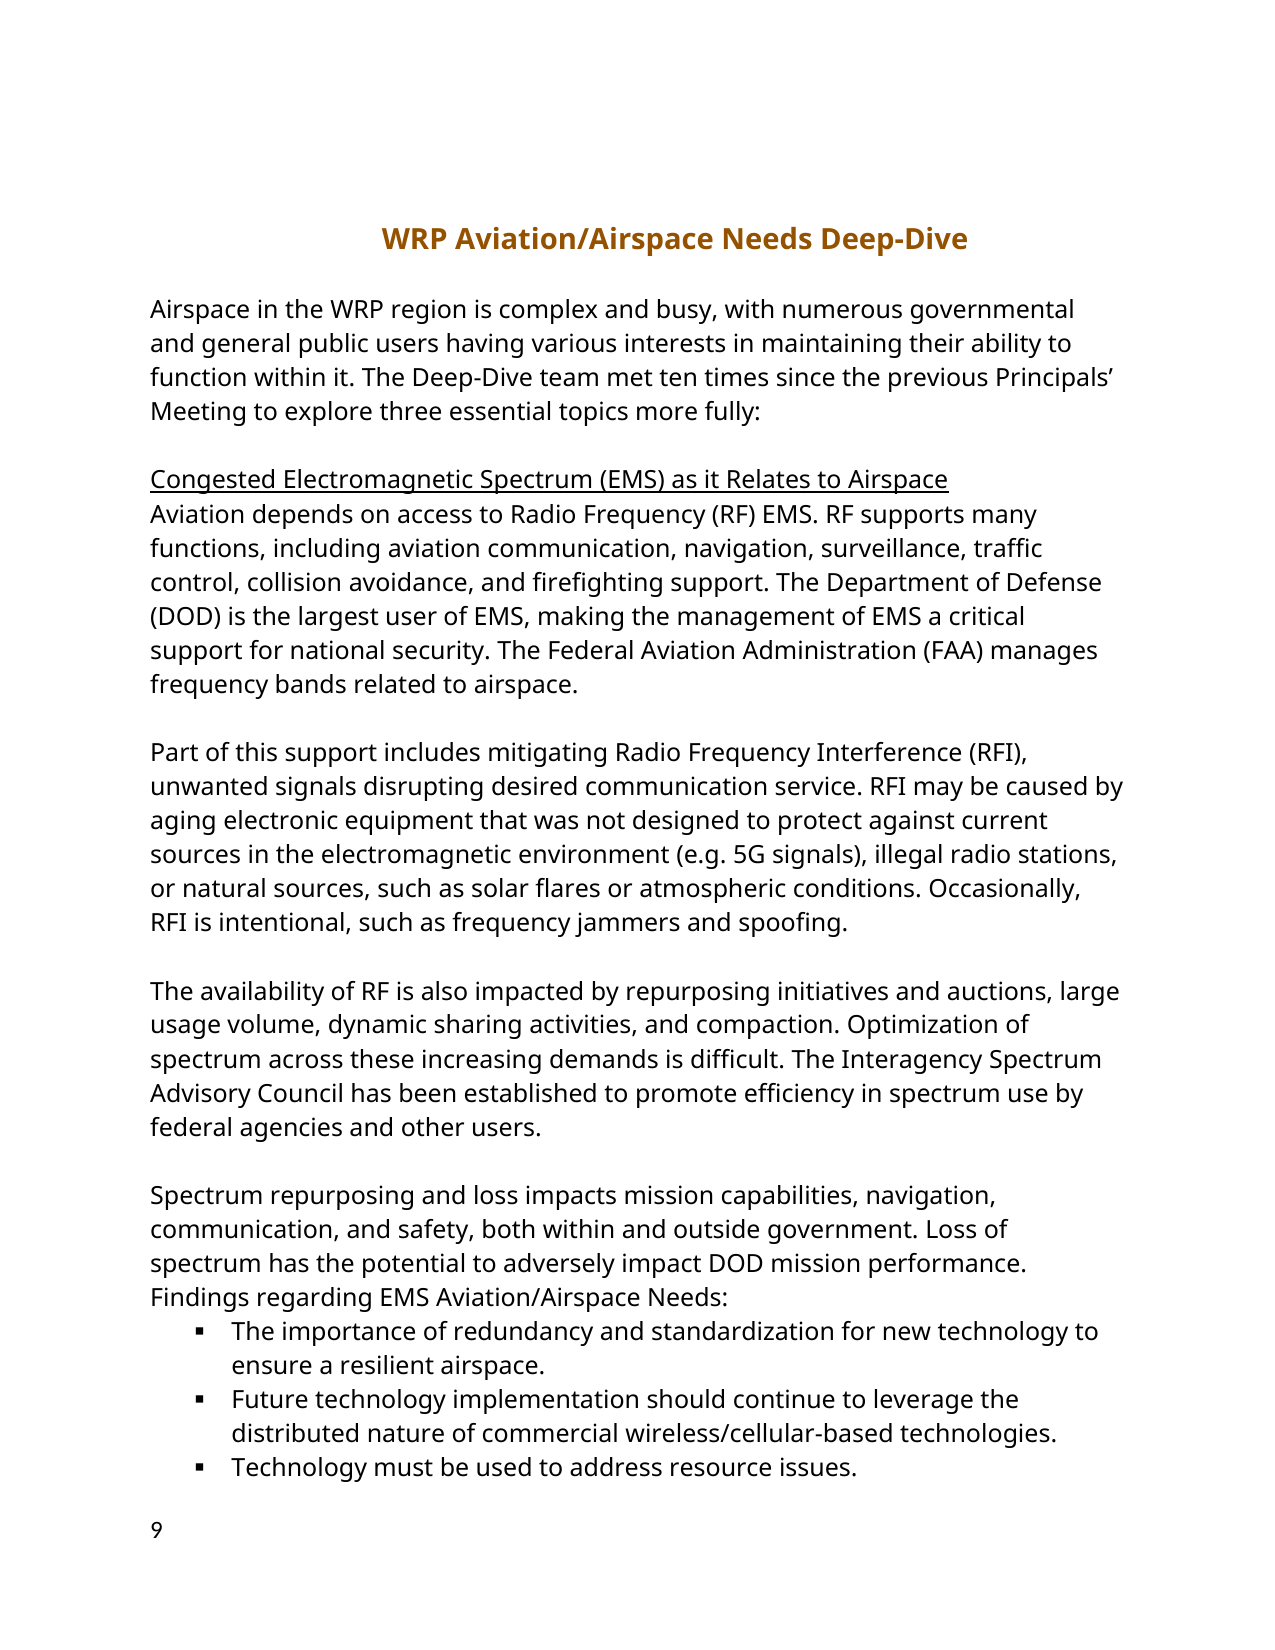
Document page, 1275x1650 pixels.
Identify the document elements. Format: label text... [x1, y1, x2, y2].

text WRP Aviation/Airspace Needs Deep-Dive [150, 218, 1125, 258]
text Spectrum repurposing and loss impacts mission capabilities, navigation, communication, and safety, both within and outside government. Loss of spectrum has the potential to adversely impact DOD mission performance. [150, 1177, 1125, 1280]
text Aviation depends on access to Radio Frequency (RF) EMS. RF supports many functions, including aviation communication, navigation, surveillance, traffic control, collision avoidance, and firefighting support. The Department of Defense (DOD) is the largest user of EMS, making the management of EMS a critical support for national security. The Federal Aviation Administration (FAA) manages frequency bands related to airspace. [150, 496, 1125, 701]
text Part of this support includes mitigating Radio Frequency Interference (RFI), unwanted signals disrupting desired communication service. RFI may be caused by aging electronic equipment that was not designed to protect against current sources in the electromagnetic environment (e.g. 5G signals), illegal radio stations, or natural sources, such as solar flares or atmospheric conditions. Occasionally, RFI is intentional, such as frequency jammers and spoofing. [150, 735, 1125, 939]
text Airspace in the WRP region is complex and busy, with numerous governmental and general public users having various interests in maintaining their ability to function within it. The Deep-Dive team met ten times since the previous Principals’ Meeting to explore three essential topics more fully: [150, 292, 1125, 428]
text Findings regarding EMS Aviation/Airspace Needs: [150, 1280, 1125, 1314]
list Technology must be used to address resource issues. [194, 1450, 1125, 1484]
list Future technology implementation should continue to leverage the distributed nature of commercial wireless/cellular-based technologies. [194, 1382, 1125, 1450]
text The availability of RF is also impacted by repurposing initiatives and auctions, large usage volume, dynamic sharing activities, and compaction. Optimization of spectrum across these increasing demands is difficult. The Interagency Spectrum Advisory Council has been established to promote efficiency in spectrum use by federal agencies and other users. [150, 973, 1125, 1143]
text Congested Electromagnetic Spectrum (EMS) as it Relates to Airspace [150, 462, 1125, 496]
list The importance of redundancy and standardization for new technology to ensure a resilient airspace. [194, 1314, 1125, 1382]
